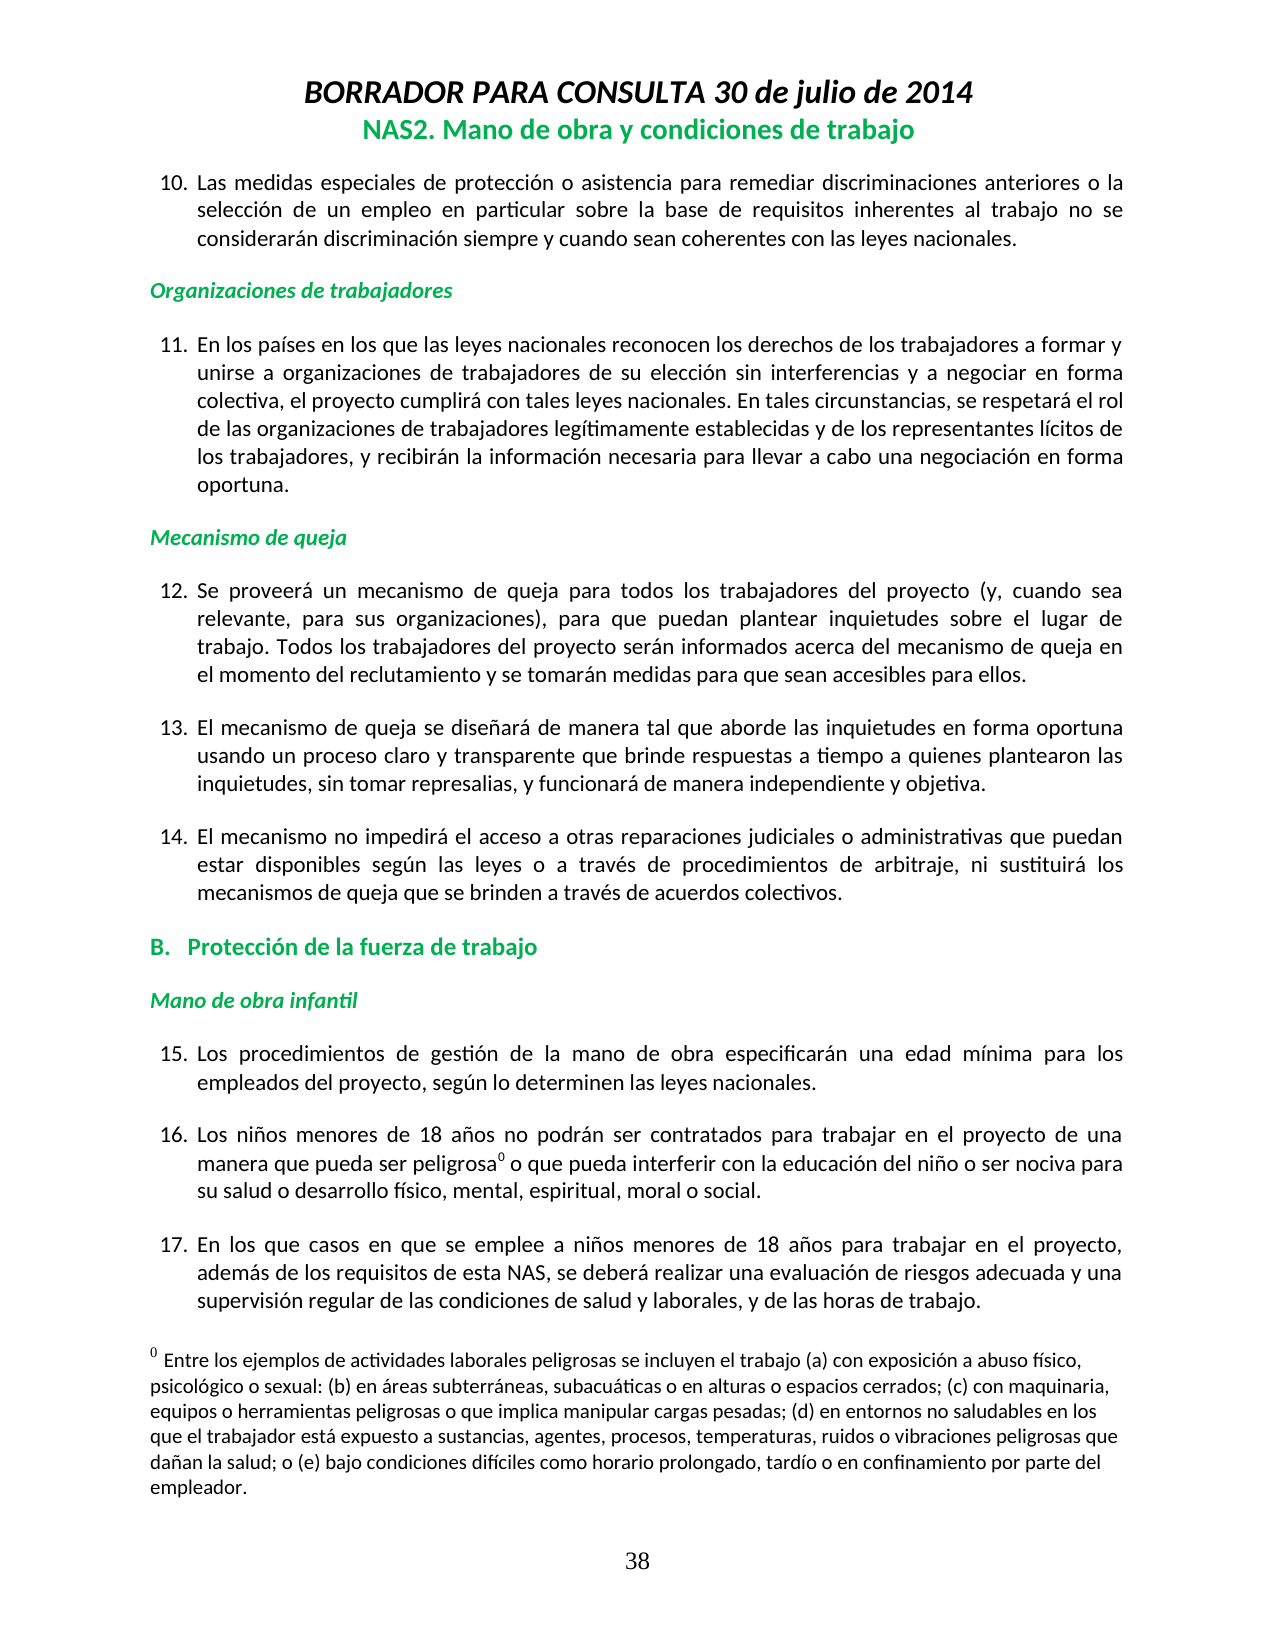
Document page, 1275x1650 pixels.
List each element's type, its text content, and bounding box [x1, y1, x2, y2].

text En los países en los que las leyes nacionales reconocen los derechos de los trabajadores a formar y unirse a organizaciones de trabajadores de su elección sin interferencias y a negociar en forma colectiva, el proyecto cumplirá con tales leyes nacionales. En tales circunstancias, se respetará el rol de las organizaciones de trabajadores legítimamente establecidas y de los representantes lícitos de los trabajadores, y recibirán la información necesaria para llevar a cabo una negociación en forma oportuna. [159, 330, 1125, 498]
text El mecanismo de queja se diseñará de manera tal que aborde las inquietudes en forma oportuna usando un proceso claro y transparente que brinde respuestas a tiempo a quienes plantearon las inquietudes, sin tomar represalias, y funcionará de manera independiente y objetiva. [159, 713, 1125, 797]
text En los que casos en que se emplee a niños menores de 18 años para trabajar en el proyecto, además de los requisitos de esta NAS, se deberá realizar una evaluación de riesgos adecuada y una supervisión regular de las condiciones de salud y laborales, y de las horas de trabajo. [159, 1230, 1125, 1314]
text Las medidas especiales de protección o asistencia para remediar discriminaciones anteriores o la selección de un empleo en particular sobre la base de requisitos inherentes al trabajo no se considerarán discriminación siempre y cuando sean coherentes con las leyes nacionales. [159, 168, 1125, 252]
subtitle Mano de obra infantil [150, 987, 1125, 1014]
subtitle Protección de la fuerza de trabajo [150, 931, 1125, 962]
subtitle Organizaciones de trabajadores [150, 277, 1125, 305]
text El mecanismo no impedirá el acceso a otras reparaciones judiciales o administrativas que puedan estar disponibles según las leyes o a través de procedimientos de arbitraje, ni sustituirá los mecanismos de queja que se brinden a través de acuerdos colectivos. [159, 822, 1125, 906]
text Se proveerá un mecanismo de queja para todos los trabajadores del proyecto (y, cuando sea relevante, para sus organizaciones), para que puedan plantear inquietudes sobre el lugar de trabajo. Todos los trabajadores del proyecto serán informados acerca del mecanismo de queja en el momento del reclutamiento y se tomarán medidas para que sean accesibles para ellos. [159, 576, 1125, 688]
subtitle Mecanismo de queja [150, 523, 1125, 551]
text Los niños menores de 18 años no podrán ser contratados para trabajar en el proyecto de una manera que pueda ser peligrosa o que pueda interferir con la educación del niño o ser nociva para su salud o desarrollo físico, mental, espiritual, moral o social. [159, 1121, 1125, 1205]
text Los procedimientos de gestión de la mano de obra especificarán una edad mínima para los empleados del proyecto, según lo determinen las leyes nacionales. [159, 1039, 1125, 1096]
